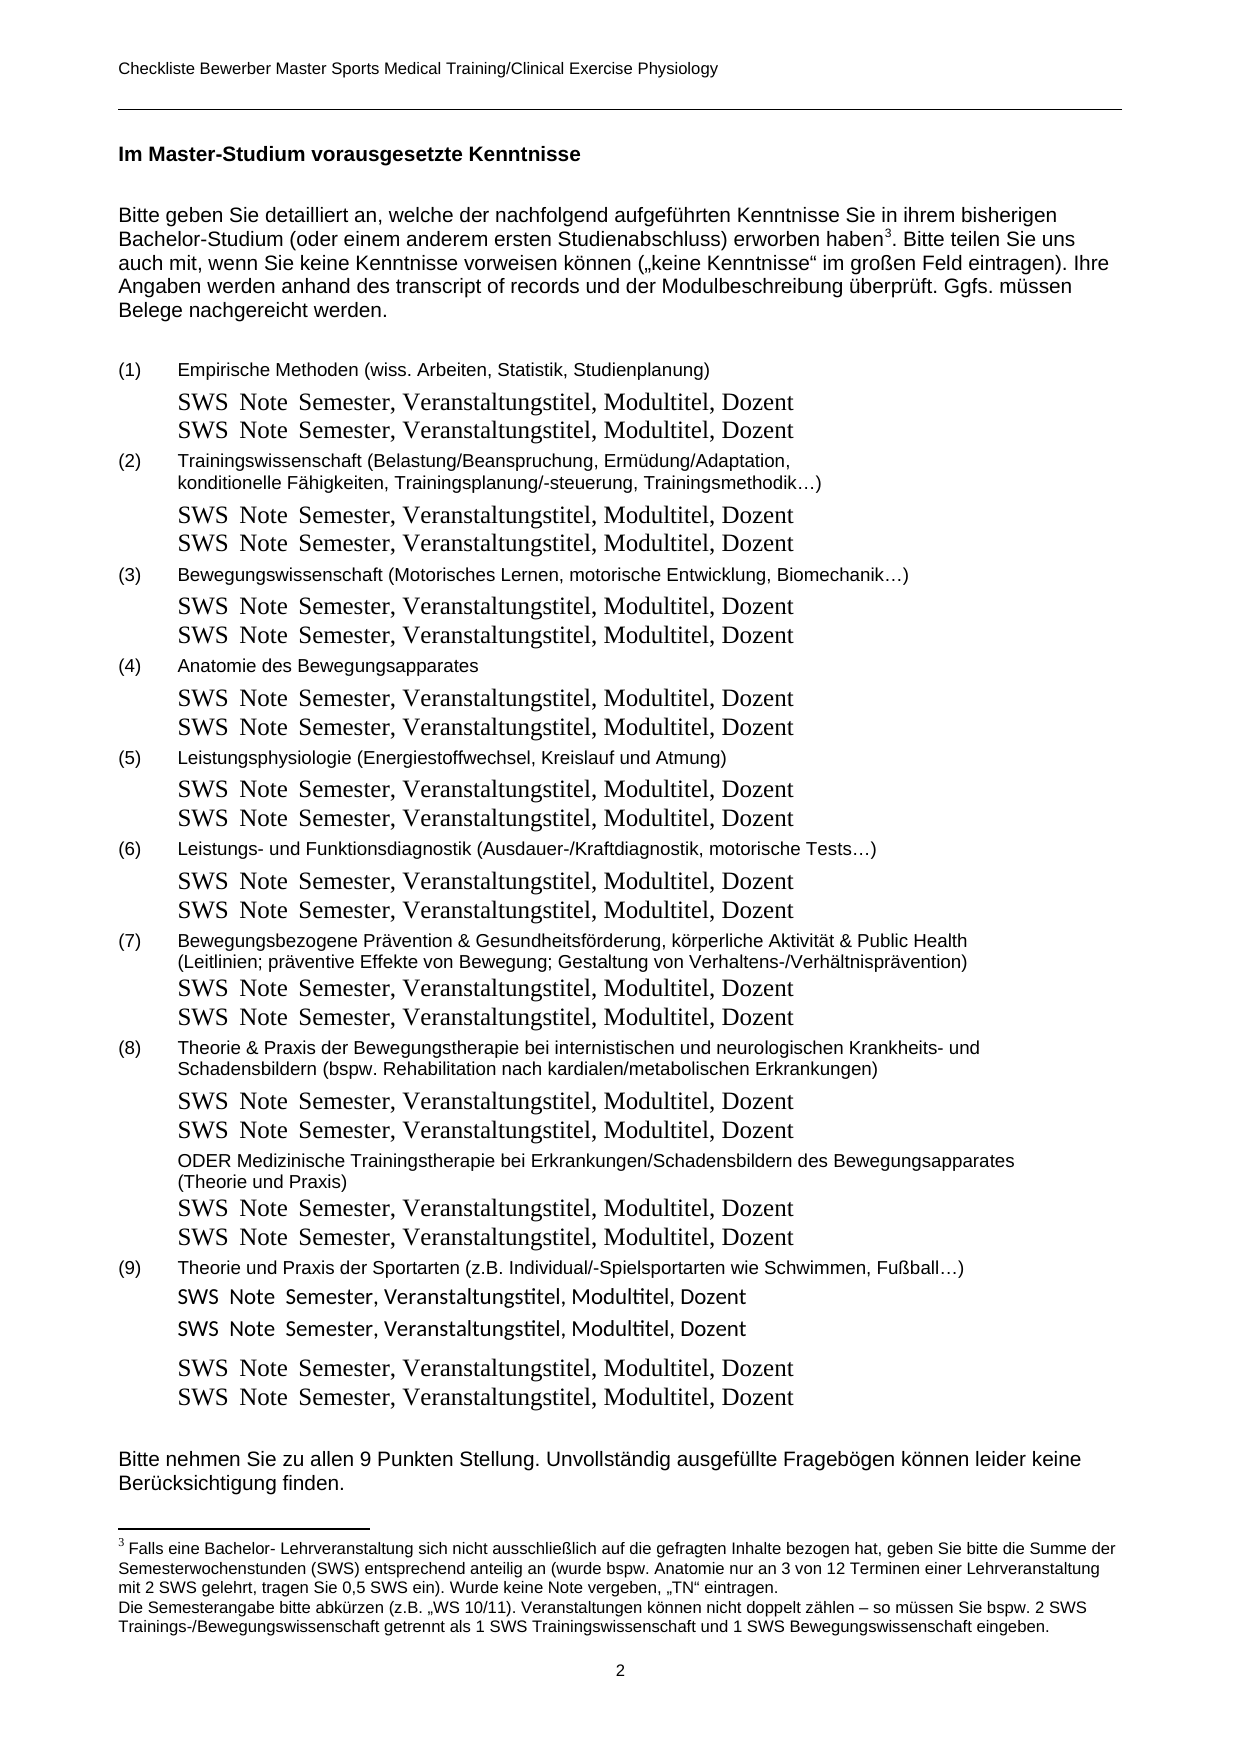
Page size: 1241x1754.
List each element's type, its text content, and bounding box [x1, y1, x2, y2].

list Leistungs- und Funktionsdiagnostik (Ausdauer-/Kraftdiagnostik, motorische Tests…) [118, 838, 1122, 860]
text Bitte nehmen Sie zu allen 9 Punkten Stellung. Unvollständig ausgefüllte Fragebögen können leider keine Berücksichtigung finden. [118, 1447, 1122, 1495]
list Theorie & Praxis der Bewegungstherapie bei internistischen und neurologischen Krankheits- und Schadensbildern (bspw. Rehabilitation nach kardialen/metabolischen Erkrankungen) [118, 1037, 1122, 1080]
list Trainingswissenschaft (Belastung/Beanspruchung, Ermüdung/Adaptation, konditionelle Fähigkeiten, Trainingsplanung/-steuerung, Trainingsmethodik…) [118, 450, 1122, 493]
text ODER Medizinische Trainingstherapie bei Erkrankungen/Schadensbildern des Bewegungsapparates (Theorie und Praxis) [177, 1150, 1122, 1250]
list Theorie und Praxis der Sportarten (z.B. Individual/-Spielsportarten wie Schwimmen, Fußball…) [118, 1257, 1122, 1342]
list Bewegungswissenschaft (Motorisches Lernen, motorische Entwicklung, Biomechanik…) [118, 563, 1122, 585]
list Leistungsphysiologie (Energiestoffwechsel, Kreislauf und Atmung) [118, 747, 1122, 768]
list Anatomie des Bewegungsapparates [118, 655, 1122, 677]
list Bewegungsbezogene Prävention & Gesundheitsförderung, körperliche Aktivität & Public Health (Leitlinien; präventive Effekte von Bewegung; Gestaltung von Verhaltens-/Verhältnisprävention) [118, 930, 1122, 1030]
list Empirische Methoden (wiss. Arbeiten, Statistik, Studienplanung) [118, 359, 1122, 380]
text Im Master-Studium vorausgesetzte Kenntnisse [118, 142, 1122, 166]
text Bitte geben Sie detailliert an, welche der nachfolgend aufgeführten Kenntnisse Sie in ihrem bisherigen Bachelor-Studium (oder einem anderem ersten Studienabschluss) erworben haben. Bitte teilen Sie uns auch mit, wenn Sie keine Kenntnisse vorweisen können („keine Kenntnisse“ im großen Feld eintragen). Ihre Angaben werden anhand des transcript of records und der Modulbeschreibung überprüft. Ggfs. müssen Belege nachgereicht werden. [118, 202, 1122, 322]
